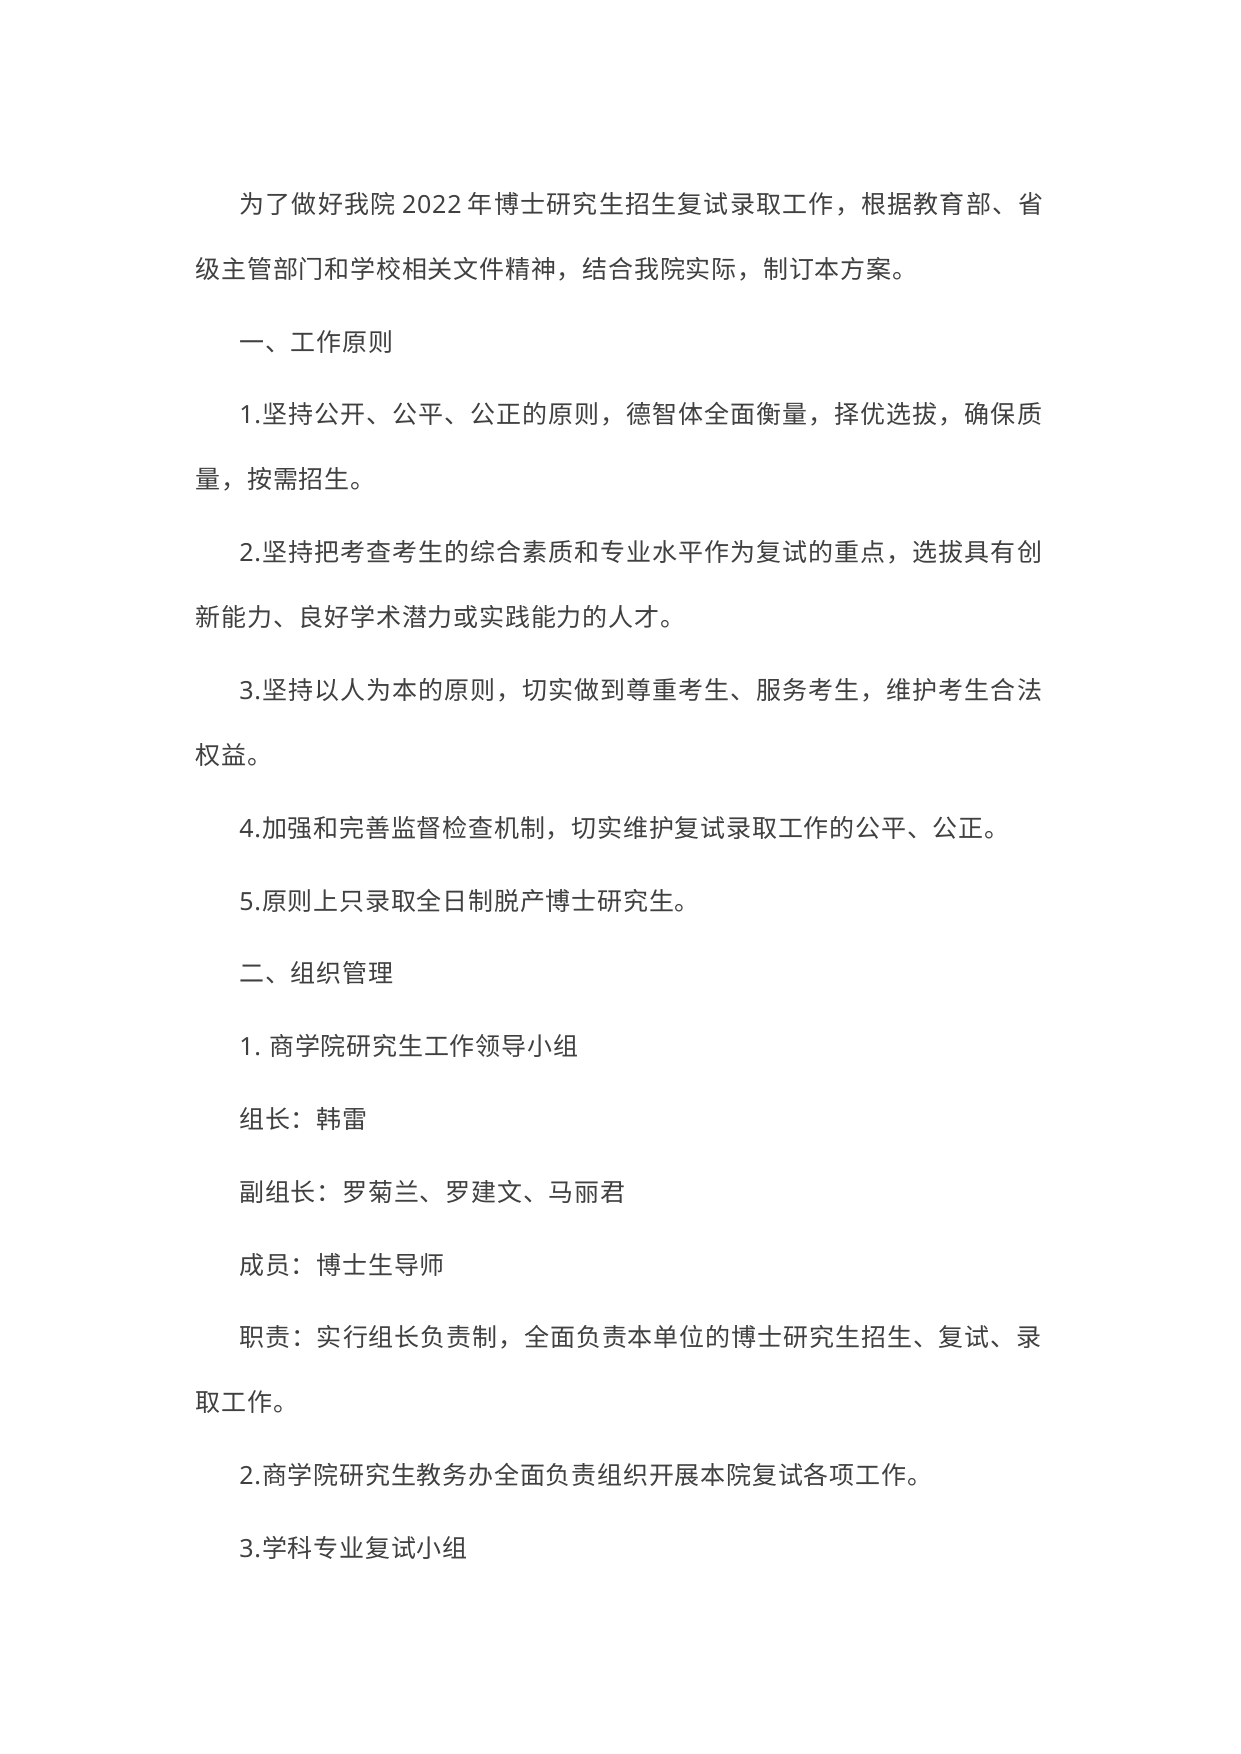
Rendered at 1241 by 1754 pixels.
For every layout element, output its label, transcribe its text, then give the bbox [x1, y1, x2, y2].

text 2.坚持把考查考生的综合素质和专业水平作为复试的重点，选拔具有创新能力、良好学术潜力或实践能力的人才。 [195, 518, 1045, 648]
text 为了做好我院2022年博士研究生招生复试录取工作，根据教育部、省级主管部门和学校相关文件精神，结合我院实际，制订本方案。 [195, 170, 1045, 300]
text 组长：韩雷 [195, 1085, 1045, 1150]
text 职责：实行组长负责制，全面负责本单位的博士研究生招生、复试、录取工作。 [195, 1303, 1045, 1433]
text 3.坚持以人为本的原则，切实做到尊重考生、服务考生，维护考生合法权益。 [195, 656, 1045, 786]
text 一、工作原则 [195, 308, 1045, 373]
text 2.商学院研究生教务办全面负责组织开展本院复试各项工作。 [195, 1441, 1045, 1506]
text 副组长：罗菊兰、罗建文、马丽君 [195, 1158, 1045, 1223]
text 5.原则上只录取全日制脱产博士研究生。 [195, 867, 1045, 932]
text 1.坚持公开、公平、公正的原则，德智体全面衡量，择优选拔，确保质量，按需招生。 [195, 380, 1045, 510]
text 4.加强和完善监督检查机制，切实维护复试录取工作的公平、公正。 [195, 794, 1045, 859]
text 成员：博士生导师 [195, 1231, 1045, 1296]
text 3.学科专业复试小组 [195, 1514, 1045, 1579]
text 二、组织管理 [195, 939, 1045, 1004]
text 1. 商学院研究生工作领导小组 [195, 1012, 1045, 1077]
